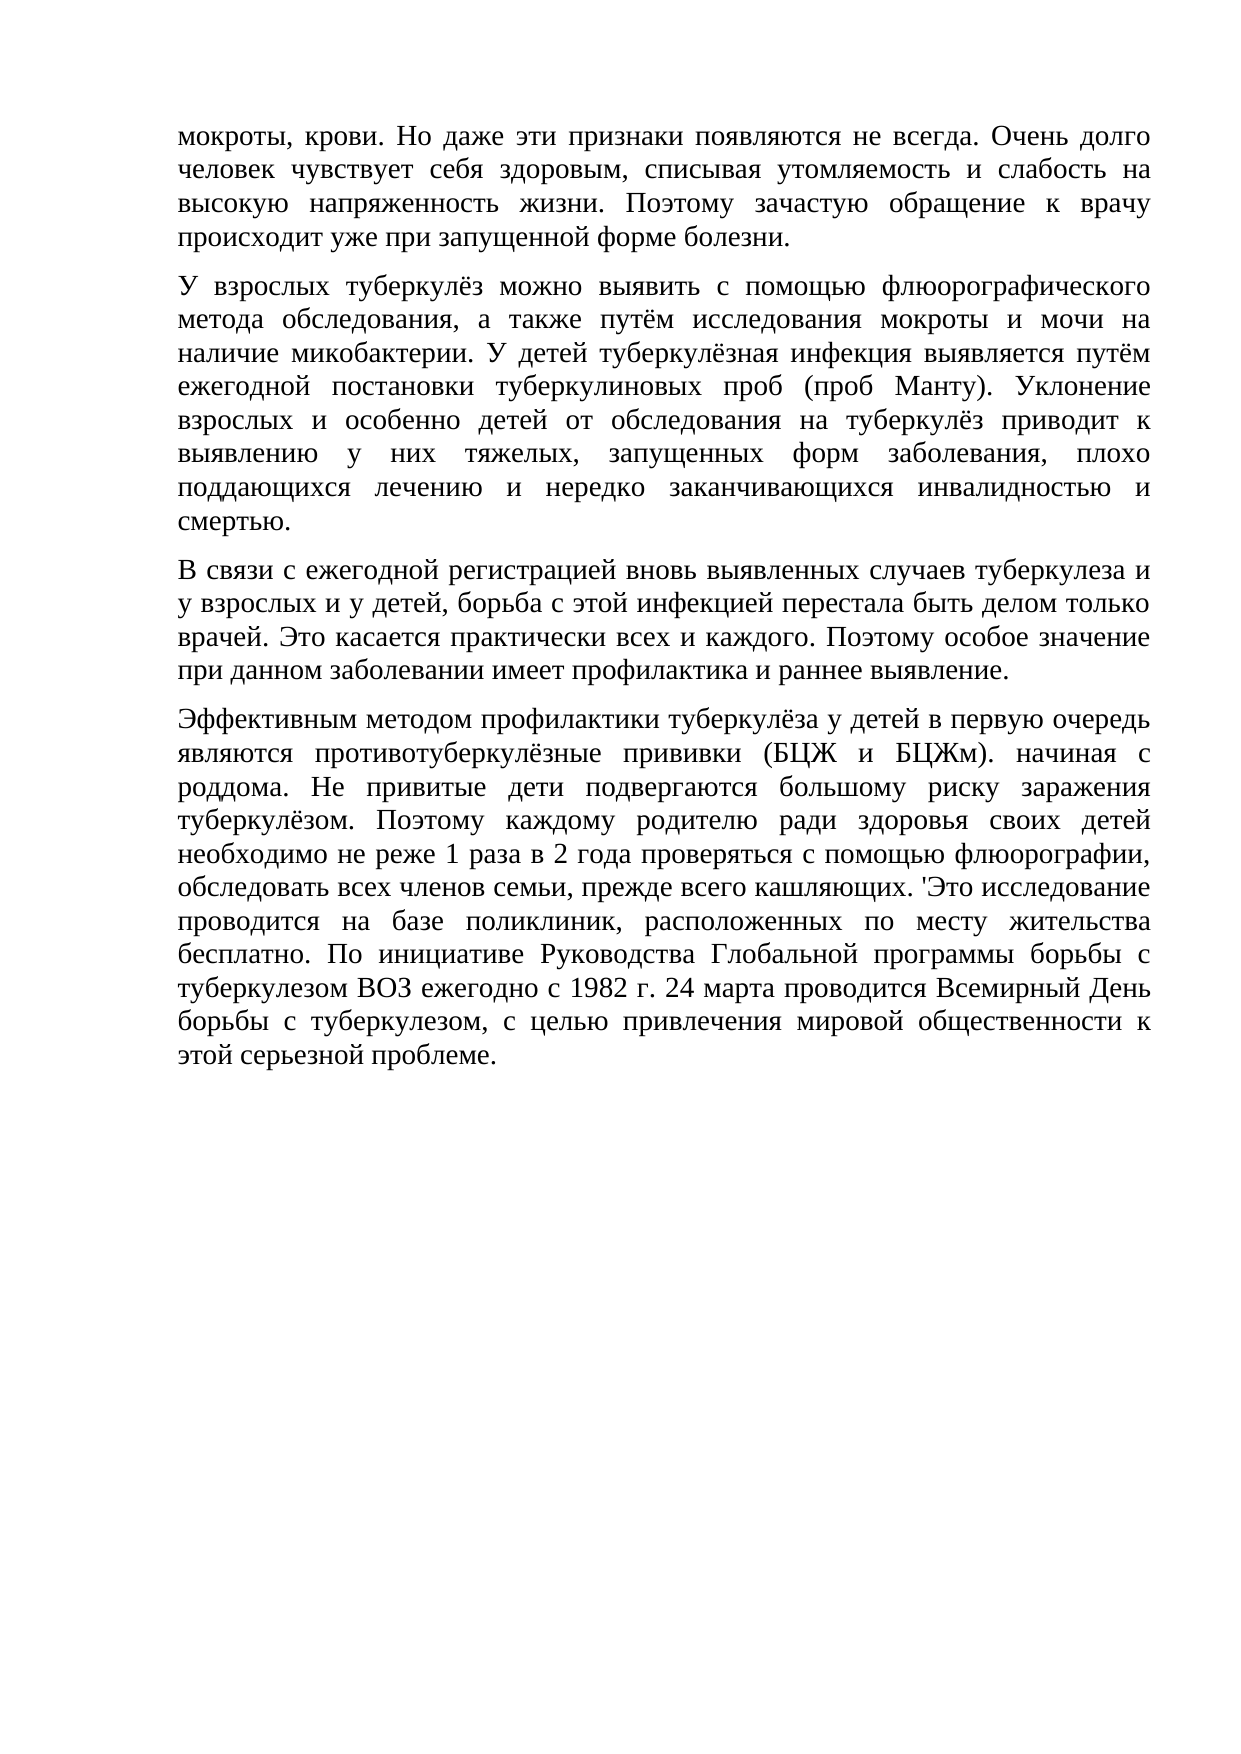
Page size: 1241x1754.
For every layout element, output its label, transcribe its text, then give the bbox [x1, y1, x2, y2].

text В связи с ежегодной регистрацией вновь выявленных случаев туберкулеза и у взрослых и у детей, борьба с этой инфекцией перестала быть делом только врачей. Это касается практически всех и каждого. Поэтому особое значение при данном заболевании имеет профилактика и раннее выявление. [177, 552, 1152, 686]
text У взрослых туберкулёз можно выявить с помощью флюорографического метода обследования, а также путём исследования мокроты и мочи на наличие микобактерии. У детей туберкулёзная инфекция выявляется путём ежегодной постановки туберкулиновых проб (проб Манту). Уклонение взрослых и особенно детей от обследования на туберкулёз приводит к выявлению у них тяжелых, запущенных форм заболевания, плохо поддающихся лечению и нередко заканчивающихся инвалидностью и смертью. [177, 268, 1152, 536]
text Эффективным методом профилактики туберкулёза у детей в первую очередь являются противотуберкулёзные прививки (БЦЖ и БЦЖм). начиная с роддома. Не привитые дети подвергаются большому риску заражения туберкулёзом. Поэтому каждому родителю ради здоровья своих детей необходимо не реже 1 раза в 2 года проверяться с помощью флюорографии, обследовать всех членов семьи, прежде всего кашляющих. 'Это исследование проводится на базе поликлиник, расположенных по месту жительства бесплатно. По инициативе Руководства Глобальной программы борьбы с туберкулезом ВОЗ ежегодно с 1982 г. 24 марта проводится Всемирный День борьбы с туберкулезом, с целью привлечения мировой общественности к этой серьезной проблеме. [177, 702, 1152, 1071]
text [177, 118, 1152, 252]
